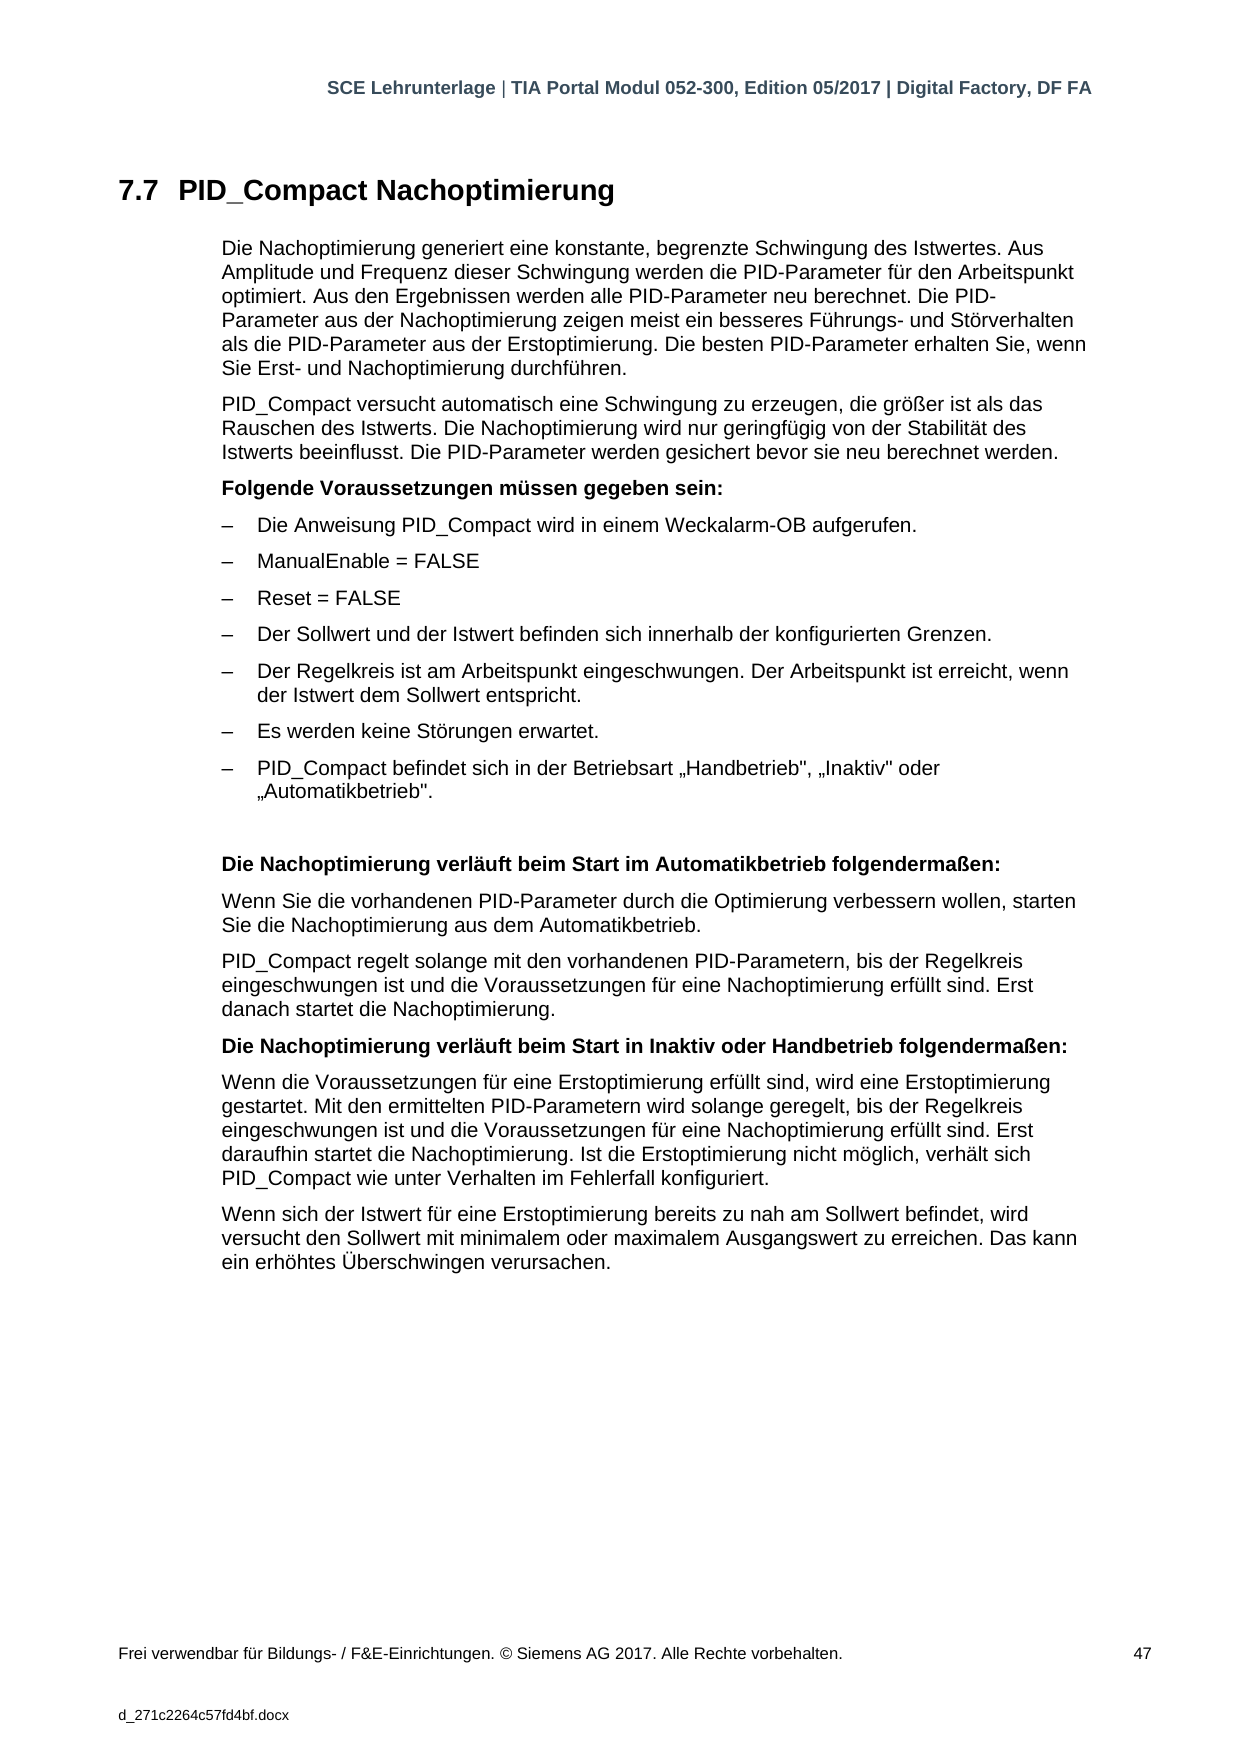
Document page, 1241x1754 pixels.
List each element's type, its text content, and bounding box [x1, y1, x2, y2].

list Die Anweisung PID_Compact wird in einem Weckalarm-OB aufgerufen. [221, 513, 1092, 537]
text Wenn die Voraussetzungen für eine Erstoptimierung erfüllt sind, wird eine Erstoptimierung gestartet. Mit den ermittelten PID-Parametern wird solange geregelt, bis der Regelkreis eingeschwungen ist und die Voraussetzungen für eine Nachoptimierung erfüllt sind. Erst daraufhin startet die Nachoptimierung. Ist die Erstoptimierung nicht möglich, verhält sich PID_Compact wie unter Verhalten im Fehlerfall konfiguriert. [221, 1070, 1092, 1190]
list ManualEnable = FALSE [221, 549, 1092, 573]
text PID_Compact versucht automatisch eine Schwingung zu erzeugen, die größer ist als das Rauschen des Istwerts. Die Nachoptimierung wird nur geringfügig von der Stabilität des Istwerts beeinflusst. Die PID-Parameter werden gesichert bevor sie neu berechnet werden. [221, 392, 1092, 464]
list PID_Compact befindet sich in der Betriebsart „Handbetrieb", „Inaktiv" oder „Automatikbetrieb". [221, 755, 1092, 803]
text Wenn Sie die vorhandenen PID-Parameter durch die Optimierung verbessern wollen, starten Sie die Nachoptimierung aus dem Automatikbetrieb. [221, 889, 1092, 937]
subtitle PID_Compact Nachoptimierung [118, 173, 1092, 206]
list Der Sollwert und der Istwert befinden sich innerhalb der konfigurierten Grenzen. [221, 622, 1092, 646]
text Die Nachoptimierung generiert eine konstante, begrenzte Schwingung des Istwertes. Aus Amplitude und Frequenz dieser Schwingung werden die PID-Parameter für den Arbeitspunkt optimiert. Aus den Ergebnissen werden alle PID-Parameter neu berechnet. Die PID-Parameter aus der Nachoptimierung zeigen meist ein besseres Führungs- und Störverhalten als die PID-Parameter aus der Erstoptimierung. Die besten PID-Parameter erhalten Sie, wenn Sie Erst- und Nachoptimierung durchführen. [221, 236, 1092, 379]
text Die Nachoptimierung verläuft beim Start in Inaktiv oder Handbetrieb folgendermaßen: [221, 1033, 1092, 1057]
text Folgende Voraussetzungen müssen gegeben sein: [221, 476, 1092, 500]
text PID_Compact regelt solange mit den vorhandenen PID-Parametern, bis der Regelkreis eingeschwungen ist und die Voraussetzungen für eine Nachoptimierung erfüllt sind. Erst danach startet die Nachoptimierung. [221, 949, 1092, 1021]
text Wenn sich der Istwert für eine Erstoptimierung bereits zu nah am Sollwert befindet, wird versucht den Sollwert mit minimalem oder maximalem Ausgangswert zu erreichen. Das kann ein erhöhtes Überschwingen verursachen. [221, 1202, 1092, 1274]
list Der Regelkreis ist am Arbeitspunkt eingeschwungen. Der Arbeitspunkt ist erreicht, wenn der Istwert dem Sollwert entspricht. [221, 658, 1092, 706]
text Die Nachoptimierung verläuft beim Start im Automatikbetrieb folgendermaßen: [221, 852, 1092, 876]
list Reset = FALSE [221, 586, 1092, 609]
list Es werden keine Störungen erwartet. [221, 719, 1092, 743]
